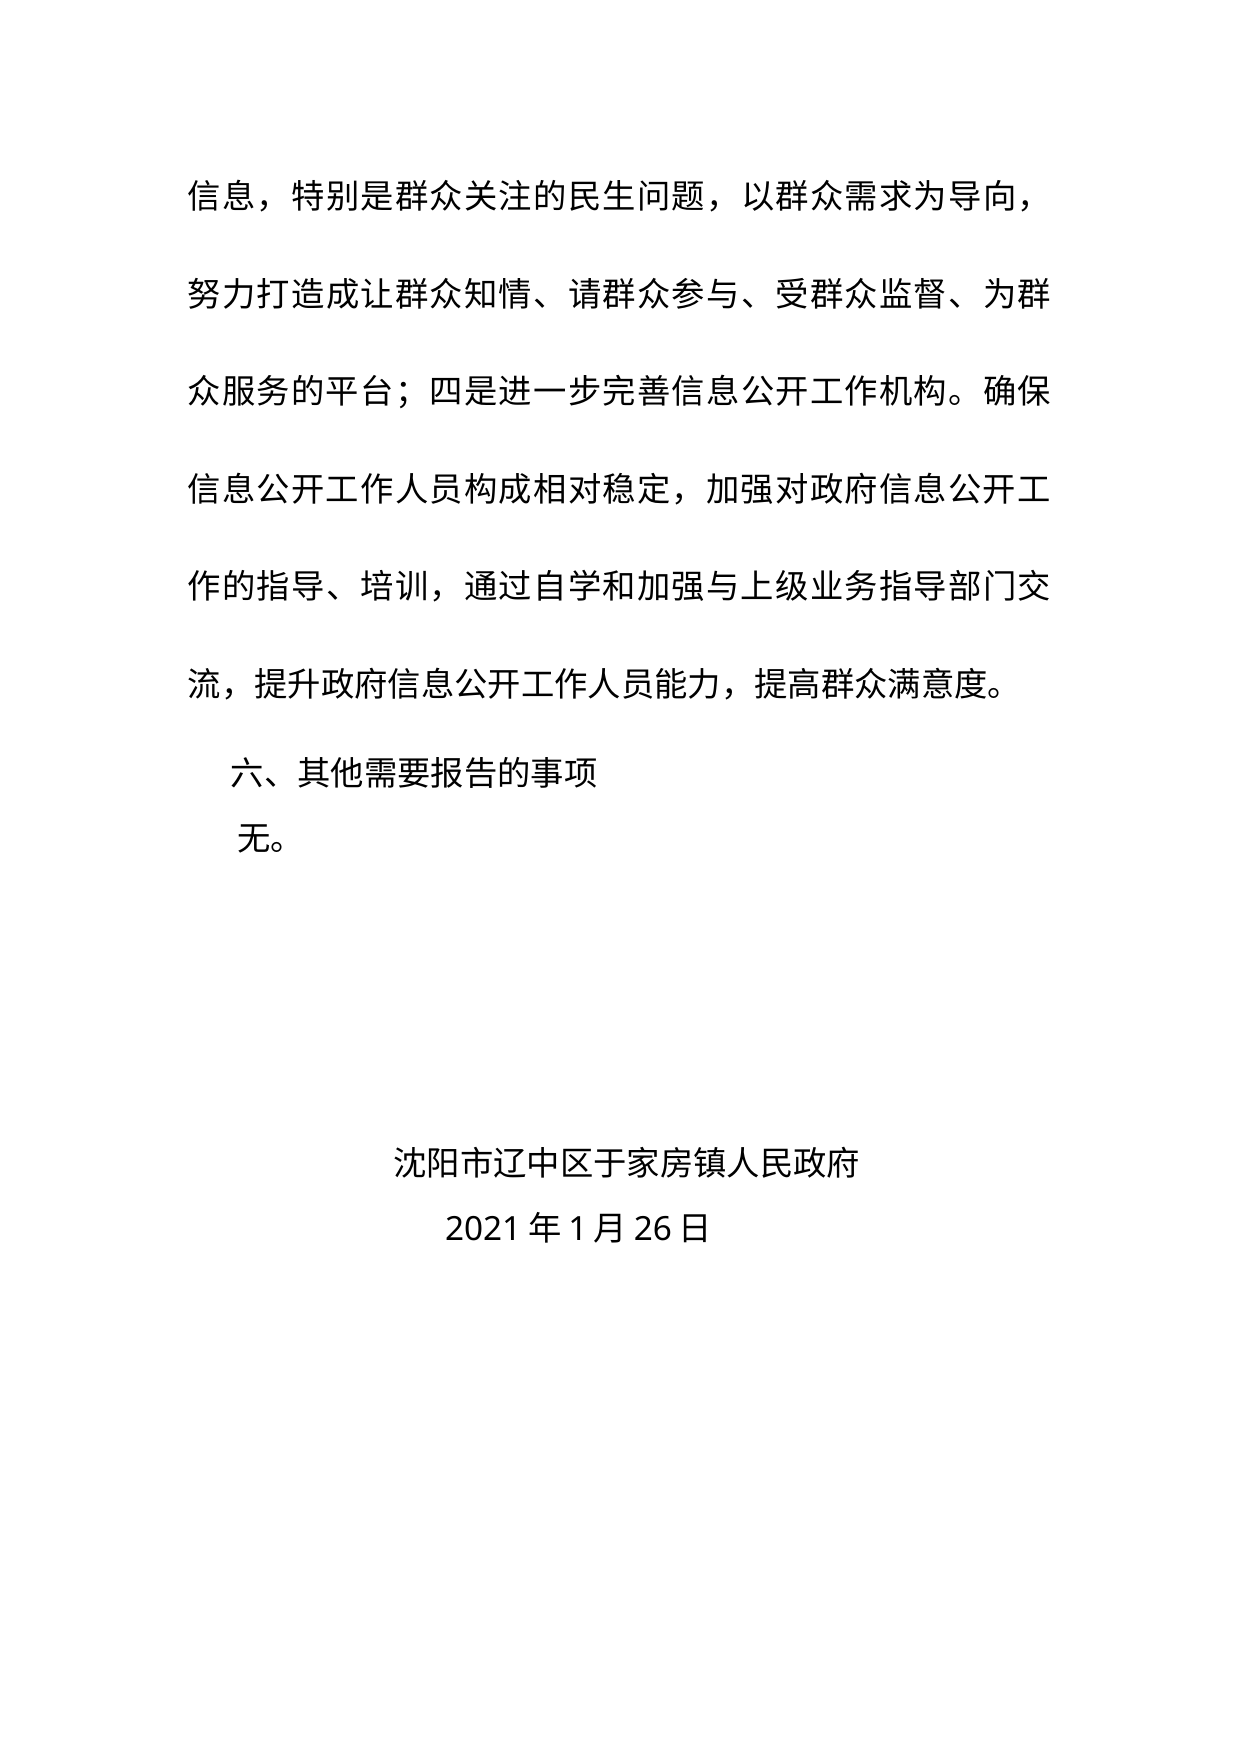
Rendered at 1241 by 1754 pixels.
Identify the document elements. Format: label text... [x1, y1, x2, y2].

text 六、其他需要报告的事项 [187, 738, 1053, 803]
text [187, 162, 1053, 714]
list 2021年1月26日 [237, 1193, 1053, 1258]
list 沈阳市辽中区于家房镇人民政府 [237, 1128, 1053, 1193]
list 无。 [237, 803, 1053, 868]
